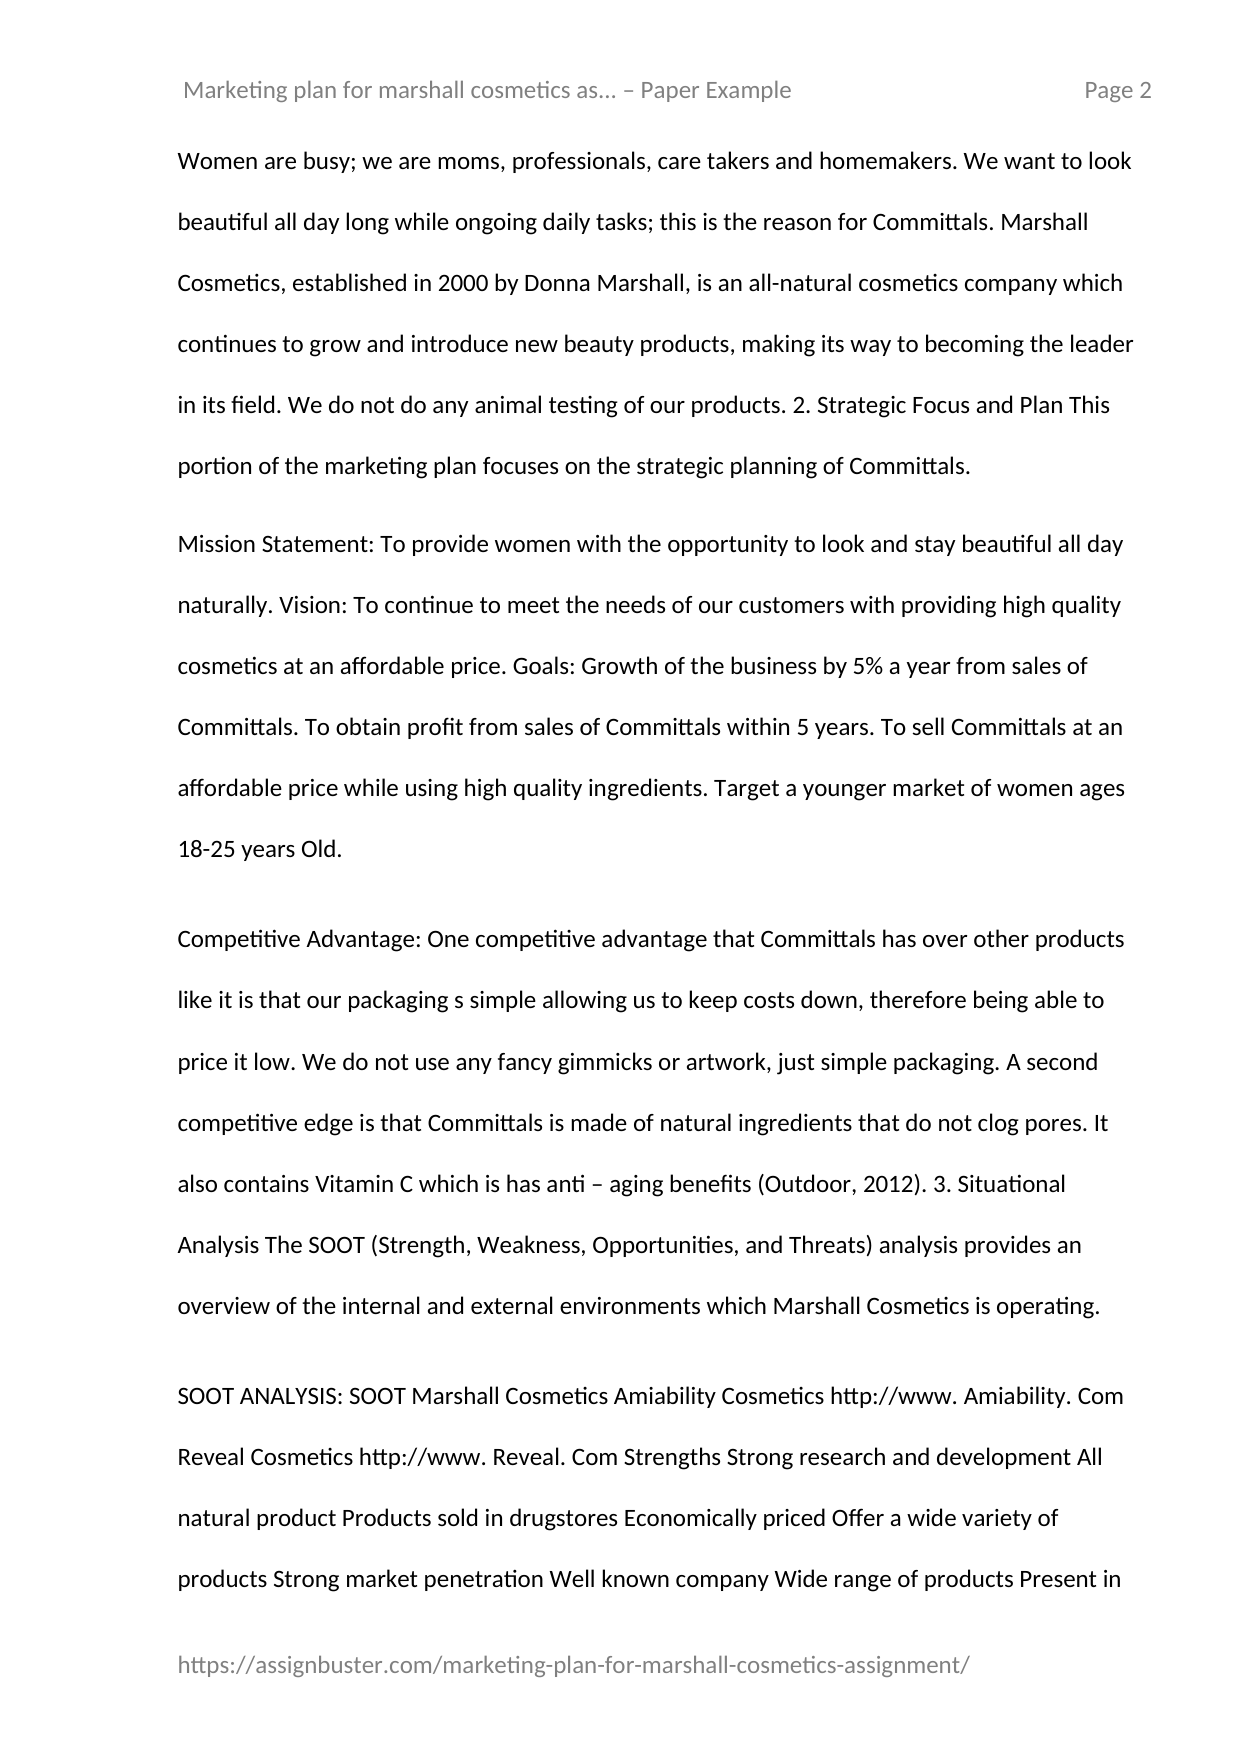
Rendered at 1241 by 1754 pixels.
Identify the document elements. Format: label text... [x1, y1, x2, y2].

text Women are busy; we are moms, professionals, care takers and homemakers. We want to look beautiful all day long while ongoing daily tasks; this is the reason for Committals. Marshall Cosmetics, established in 2000 by Donna Marshall, is an all-natural cosmetics company which continues to grow and introduce new beauty products, making its way to becoming the leader in its field. We do not do any animal testing of our products. 2. Strategic Focus and Plan This portion of the marketing plan focuses on the strategic planning of Committals. [177, 145, 1152, 481]
text Competitive Advantage: One competitive advantage that Committals has over other products like it is that our packaging s simple allowing us to keep costs down, therefore being able to price it low. We do not use any fancy gimmicks or artwork, just simple packaging. A second competitive edge is that Committals is made of natural ingredients that do not clog pores. It also contains Vitamin C which is has anti – aging benefits (Outdoor, 2012). 3. Situational Analysis The SOOT (Strength, Weakness, Opportunities, and Threats) analysis provides an overview of the internal and external environments which Marshall Cosmetics is operating. [177, 924, 1152, 1320]
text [177, 1380, 1152, 1594]
text Mission Statement: To provide women with the opportunity to look and stay beautiful all day naturally. Vision: To continue to meet the needs of our customers with providing high quality cosmetics at an affordable price. Goals: Growth of the business by 5% a year from sales of Committals. To obtain profit from sales of Committals within 5 years. To sell Committals at an affordable price while using high quality ingredients. Target a younger market of women ages 18-25 years Old. [177, 528, 1152, 864]
